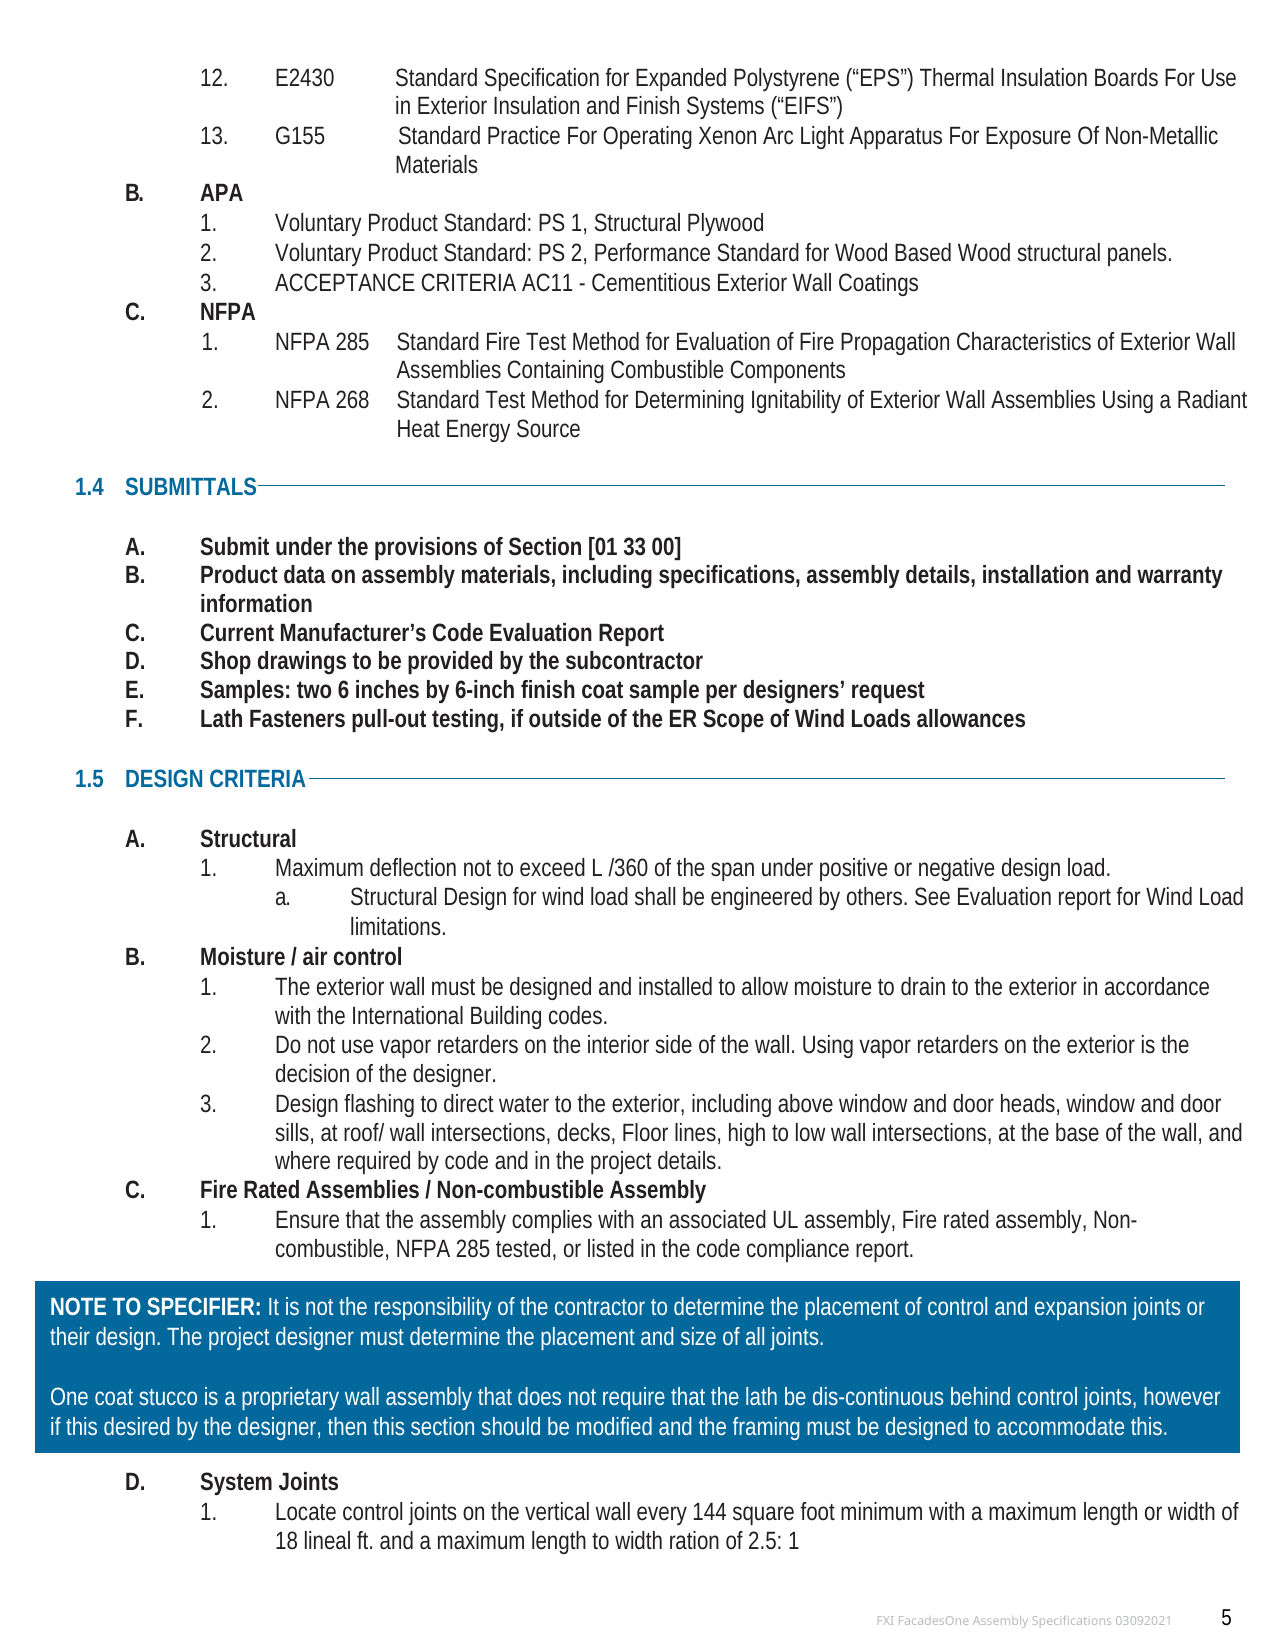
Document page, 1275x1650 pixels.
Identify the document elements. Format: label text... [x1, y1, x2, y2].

subtitle 1. The exterior wall must be designed and installed to allow moisture to drain to the exterior in accordance with the International Building codes. [200, 972, 1252, 1029]
subtitle Do not use vapor retarders on the interior side of the wall. Using vapor retarders on the exterior is the decision of the designer. [200, 1031, 1252, 1088]
subtitle ACCEPTANCE CRITERIA AC11 - Cementitious Exterior Wall Coatings [200, 268, 1252, 297]
subtitle DESIGN CRITERIA [75, 764, 1252, 792]
subtitle NFPA 285 Standard Fire Test Method for Evaluation of Fire Propagation Characteristics of Exterior Wall Assemblies Containing Combustible Components [201, 327, 1252, 384]
subtitle E2430 Standard Specification for Expanded Polystyrene (“EPS”) Thermal Insulation Boards For Use in Exterior Insulation and Finish Systems (“EIFS”) [200, 62, 1252, 120]
subtitle Voluntary Product Standard: PS 1, Structural Plywood [200, 208, 1252, 237]
subtitle Structural [125, 823, 1252, 852]
subtitle Samples: two 6 inches by 6-inch finish coat sample per designers’ request [125, 675, 1252, 704]
subtitle Product data on assembly materials, including specifications, assembly details, installation and warranty information [125, 560, 1252, 618]
subtitle SUBMITTALS [75, 472, 1252, 501]
subtitle Design flashing to direct water to the exterior, including above window and door heads, window and door sills, at roof/ wall intersections, decks, Floor lines, high to low wall intersections, at the base of the wall, and where required by code and in the project details. [200, 1089, 1252, 1175]
subtitle Lath Fasteners pull-out testing, if outside of the ER Scope of Wind Loads allowances [125, 704, 1252, 732]
subtitle Current Manufacturer’s Code Evaluation Report [125, 618, 1252, 646]
subtitle Shop drawings to be provided by the subcontractor [125, 646, 1252, 675]
subtitle Moisture / air control [125, 942, 1252, 971]
subtitle 1. Maximum deflection not to exceed L /360 of the span under positive or negative design load. [200, 853, 1252, 882]
subtitle Fire Rated Assemblies / Non-combustible Assembly [125, 1175, 1252, 1204]
subtitle G155 Standard Practice For Operating Xenon Arc Light Apparatus For Exposure Of Non-Metallic Materials [200, 121, 1252, 178]
subtitle NFPA 268 Standard Test Method for Determining Ignitability of Exterior Wall Assemblies Using a Radiant Heat Energy Source [201, 385, 1252, 442]
subtitle Submit under the provisions of Section [01 33 00] [125, 532, 1252, 560]
subtitle System Joints [125, 1467, 1252, 1496]
subtitle Voluntary Product Standard: PS 2, Performance Standard for Wood Based Wood structural panels. [200, 238, 1252, 267]
subtitle Ensure that the assembly complies with an associated UL assembly, Fire rated assembly, Non- combustible, NFPA 285 tested, or listed in the code compliance report. [200, 1205, 1252, 1262]
subtitle 1. Locate control joints on the vertical wall every 144 square foot minimum with a maximum length or width of 18 lineal ft. and a maximum length to width ration of 2.5: 1 [200, 1497, 1252, 1554]
subtitle APA [125, 178, 1252, 207]
subtitle C. NFPA [125, 297, 1252, 325]
subtitle Structural Design for wind load shall be engineered by others. See Evaluation report for Wind Load limitations. [275, 882, 1252, 941]
